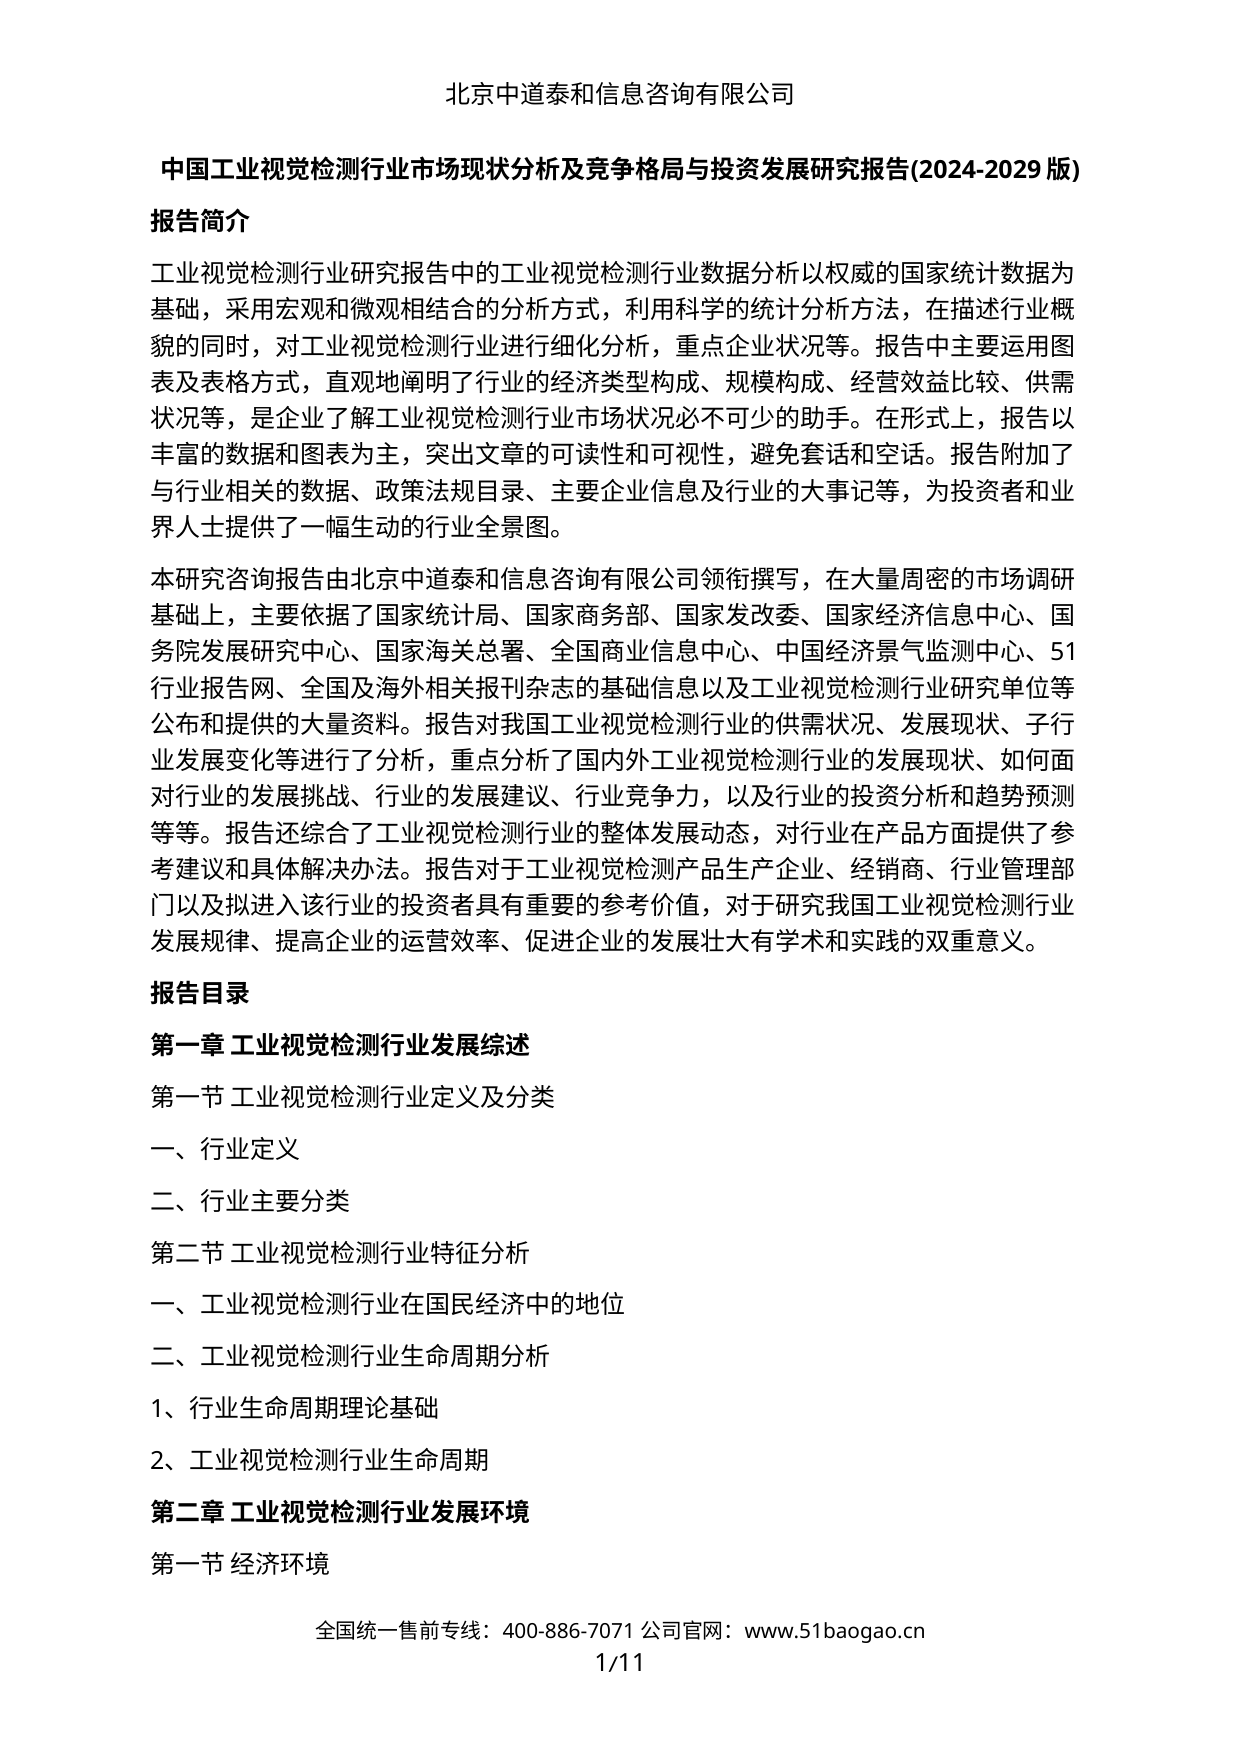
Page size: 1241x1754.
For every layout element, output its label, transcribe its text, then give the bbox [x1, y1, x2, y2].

text 第一章 工业视觉检测行业发展综述 [150, 1026, 1090, 1062]
text 第一节 经济环境 [150, 1544, 1090, 1581]
text 报告目录 [150, 974, 1090, 1010]
text 1、行业生命周期理论基础 [150, 1389, 1090, 1425]
text 第二节 工业视觉检测行业特征分析 [150, 1233, 1090, 1269]
text 一、行业定义 [150, 1129, 1090, 1166]
text 本研究咨询报告由北京中道泰和信息咨询有限公司领衔撰写，在大量周密的市场调研基础上，主要依据了国家统计局、国家商务部、国家发改委、国家经济信息中心、国务院发展研究中心、国家海关总署、全国商业信息中心、中国经济景气监测中心、51行业报告网、全国及海外相关报刊杂志的基础信息以及工业视觉检测行业研究单位等公布和提供的大量资料。报告对我国工业视觉检测行业的供需状况、发展现状、子行业发展变化等进行了分析，重点分析了国内外工业视觉检测行业的发展现状、如何面对行业的发展挑战、行业的发展建议、行业竞争力，以及行业的投资分析和趋势预测等等。报告还综合了工业视觉检测行业的整体发展动态，对行业在产品方面提供了参考建议和具体解决办法。报告对于工业视觉检测产品生产企业、经销商、行业管理部门以及拟进入该行业的投资者具有重要的参考价值，对于研究我国工业视觉检测行业发展规律、提高企业的运营效率、促进企业的发展壮大有学术和实践的双重意义。 [150, 559, 1090, 958]
text 中国工业视觉检测行业市场现状分析及竞争格局与投资发展研究报告(2024-2029版) [150, 150, 1090, 186]
text 一、工业视觉检测行业在国民经济中的地位 [150, 1285, 1090, 1321]
text 工业视觉检测行业研究报告中的工业视觉检测行业数据分析以权威的国家统计数据为基础，采用宏观和微观相结合的分析方式，利用科学的统计分析方法，在描述行业概貌的同时，对工业视觉检测行业进行细化分析，重点企业状况等。报告中主要运用图表及表格方式，直观地阐明了行业的经济类型构成、规模构成、经营效益比较、供需状况等，是企业了解工业视觉检测行业市场状况必不可少的助手。在形式上，报告以丰富的数据和图表为主，突出文章的可读性和可视性，避免套话和空话。报告附加了与行业相关的数据、政策法规目录、主要企业信息及行业的大事记等，为投资者和业界人士提供了一幅生动的行业全景图。 [150, 254, 1090, 544]
text 二、行业主要分类 [150, 1181, 1090, 1217]
text 2、工业视觉检测行业生命周期 [150, 1441, 1090, 1477]
text 报告简介 [150, 202, 1090, 238]
text 第一节 工业视觉检测行业定义及分类 [150, 1077, 1090, 1114]
text 二、工业视觉检测行业生命周期分析 [150, 1337, 1090, 1373]
text 第二章 工业视觉检测行业发展环境 [150, 1492, 1090, 1529]
